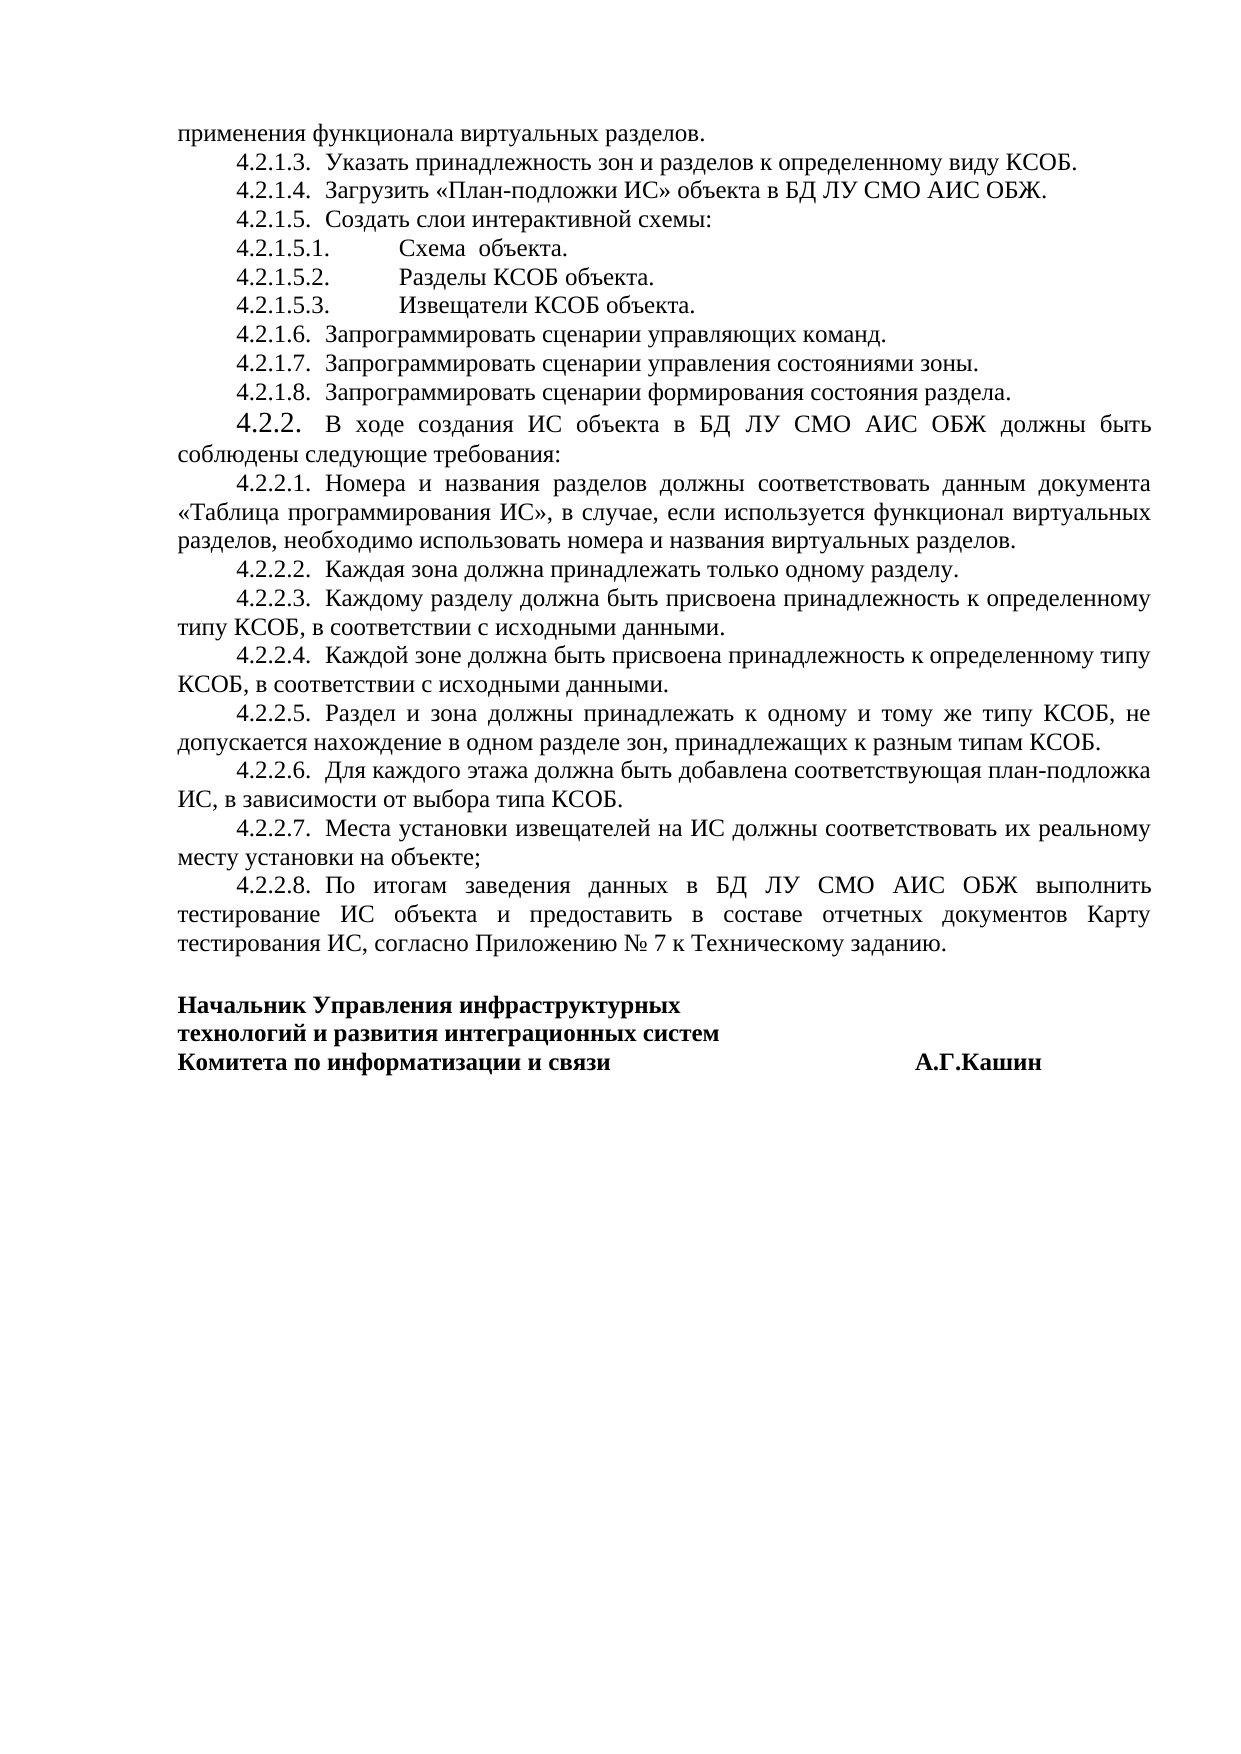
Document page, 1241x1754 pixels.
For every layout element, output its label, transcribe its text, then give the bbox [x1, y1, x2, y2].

list Создать слои интерактивной схемы: [177, 204, 1152, 233]
list По итогам заведения данных в БД ЛУ СМО АИС ОБЖ выполнить тестирование ИС объекта и предоставить в составе отчетных документов Карту тестирования ИС, согласно Приложению № 7 к Техническому заданию. [177, 870, 1152, 957]
list Для каждого этажа должна быть добавлена соответствующая план-подложка ИС, в зависимости от выбора типа КСОБ. [177, 755, 1152, 813]
list Запрограммировать сценарии формирования состояния раздела. [177, 377, 1152, 406]
list Загрузить «План-подложки ИС» объекта в БД ЛУ СМО АИС ОБЖ. [177, 176, 1152, 204]
list Разделы КСОБ объекта. [177, 262, 1152, 291]
list Извещатели КСОБ объекта. [177, 291, 1152, 319]
list Места установки извещателей на ИС должны соответствовать их реальному месту установки на объекте; [177, 813, 1152, 870]
list Каждому разделу должна быть присвоена принадлежность к определенному типу КСОБ, в соответствии с исходными данными. [177, 583, 1152, 640]
list Раздел и зона должны принадлежать к одному и тому же типу КСОБ, не допускается нахождение в одном разделе зон, принадлежащих к разным типам КСОБ. [177, 698, 1152, 755]
text Комитета по информатизации и связи А.Г.Кашин [177, 1047, 1152, 1076]
text технологий и развития интеграционных систем [177, 1018, 1152, 1047]
list Указать принадлежность зон и разделов к определенному виду КСОБ. [177, 147, 1152, 176]
list Каждая зона должна принадлежать только одному разделу. [177, 554, 1152, 583]
text Начальник Управления инфраструктурных [177, 990, 1152, 1018]
list Запрограммировать сценарии управляющих команд. [177, 319, 1152, 348]
list В ходе создания ИС объекта в БД ЛУ СМО АИС ОБЖ должны быть соблюдены следующие требования: [177, 406, 1152, 468]
list Каждой зоне должна быть присвоена принадлежность к определенному типу КСОБ, в соответствии с исходными данными. [177, 640, 1152, 698]
list Запрограммировать сценарии управления состояниями зоны. [177, 348, 1152, 377]
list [177, 118, 1152, 147]
list Номера и названия разделов должны соответствовать данным документа «Таблица программирования ИС», в случае, если используется функционал виртуальных разделов, необходимо использовать номера и названия виртуальных разделов. [177, 468, 1152, 554]
list Схема объекта. [177, 233, 1152, 262]
